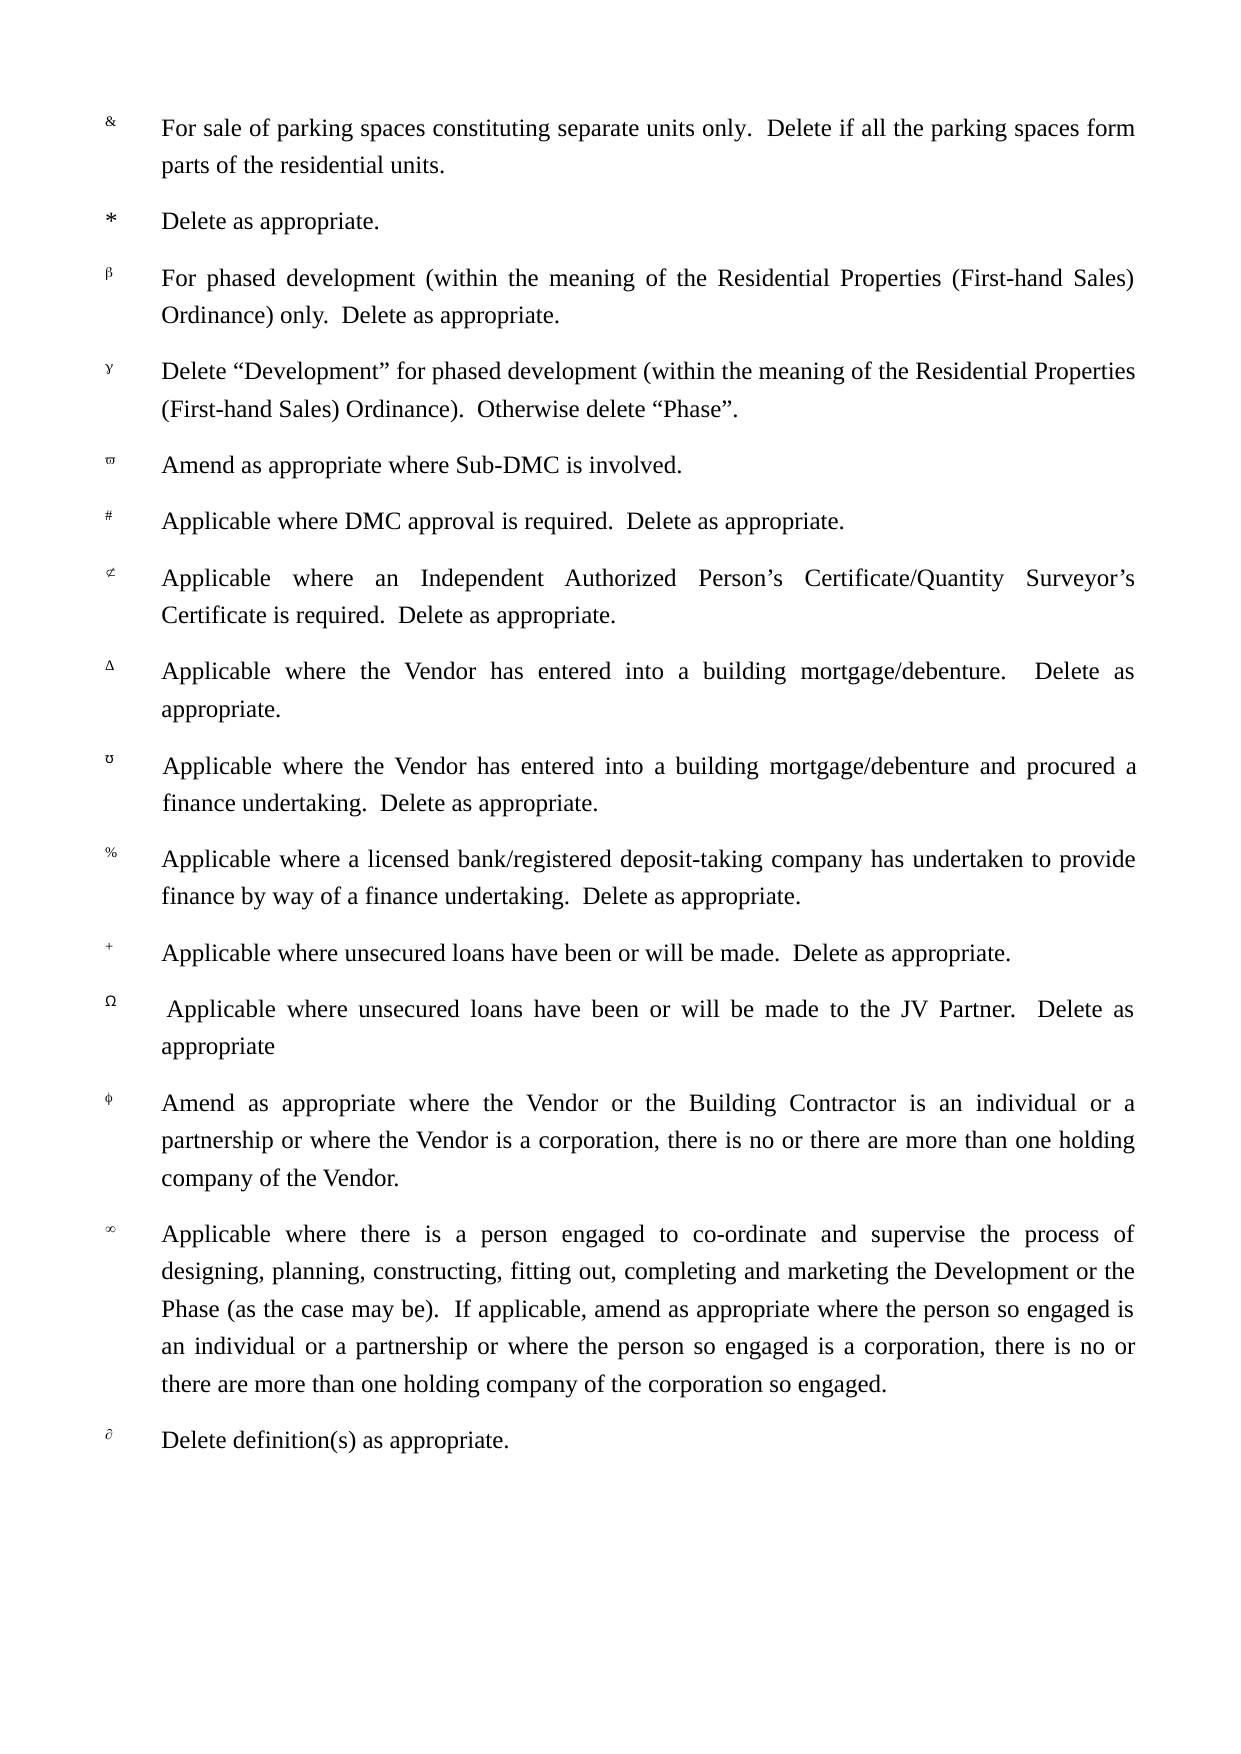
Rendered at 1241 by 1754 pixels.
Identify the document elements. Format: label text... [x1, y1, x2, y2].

text * Delete as appropriate. [105, 202, 1136, 239]
text Applicable where an Independent Authorized Person’s Certificate/Quantity Surveyor’s Certificate is required. Delete as appropriate. [105, 558, 1136, 633]
text % Applicable where a licensed bank/registered deposit-taking company has undertaken to provide finance by way of a finance undertaking. Delete as appropriate. [105, 839, 1136, 914]
text Amend as appropriate where Sub-DMC is involved. [105, 446, 1136, 483]
text Delete definition(s) as appropriate. [105, 1421, 1136, 1458]
text # Applicable where DMC approval is required. Delete as appropriate. [105, 502, 1136, 539]
text Delete “Development” for phased development (within the meaning of the Residential Properties (First-hand Sales) Ordinance). Otherwise delete “Phase”. [105, 352, 1136, 427]
text Ω Applicable where unsecured loans have been or will be made to the JV Partner. Delete as appropriate [105, 989, 1136, 1064]
text + Applicable where unsecured loans have been or will be made. Delete as appropriate. [105, 933, 1136, 971]
text ʊ Applicable where the Vendor has entered into a building mortgage/debenture and procured a finance undertaking. Delete as appropriate. [105, 746, 1138, 821]
text Amend as appropriate where the Vendor or the Building Contractor is an individual or a partnership or where the Vendor is a corporation, there is no or there are more than one holding company of the Vendor. [105, 1083, 1136, 1196]
text Δ Applicable where the Vendor has entered into a building mortgage/debenture. Delete as appropriate. [105, 652, 1136, 727]
text & For sale of parking spaces constituting separate units only. Delete if all the parking spaces form parts of the residential units. [105, 108, 1136, 183]
text Applicable where there is a person engaged to co-ordinate and supervise the process of designing, planning, constructing, fitting out, completing and marketing the Development or the Phase (as the case may be). If applicable, amend as appropriate where the person so engaged is an individual or a partnership or where the person so engaged is a corporation, there is no or there are more than one holding company of the corporation so engaged. [105, 1214, 1136, 1402]
text For phased development (within the meaning of the Residential Properties (First-hand Sales) Ordinance) only. Delete as appropriate. [105, 258, 1136, 333]
